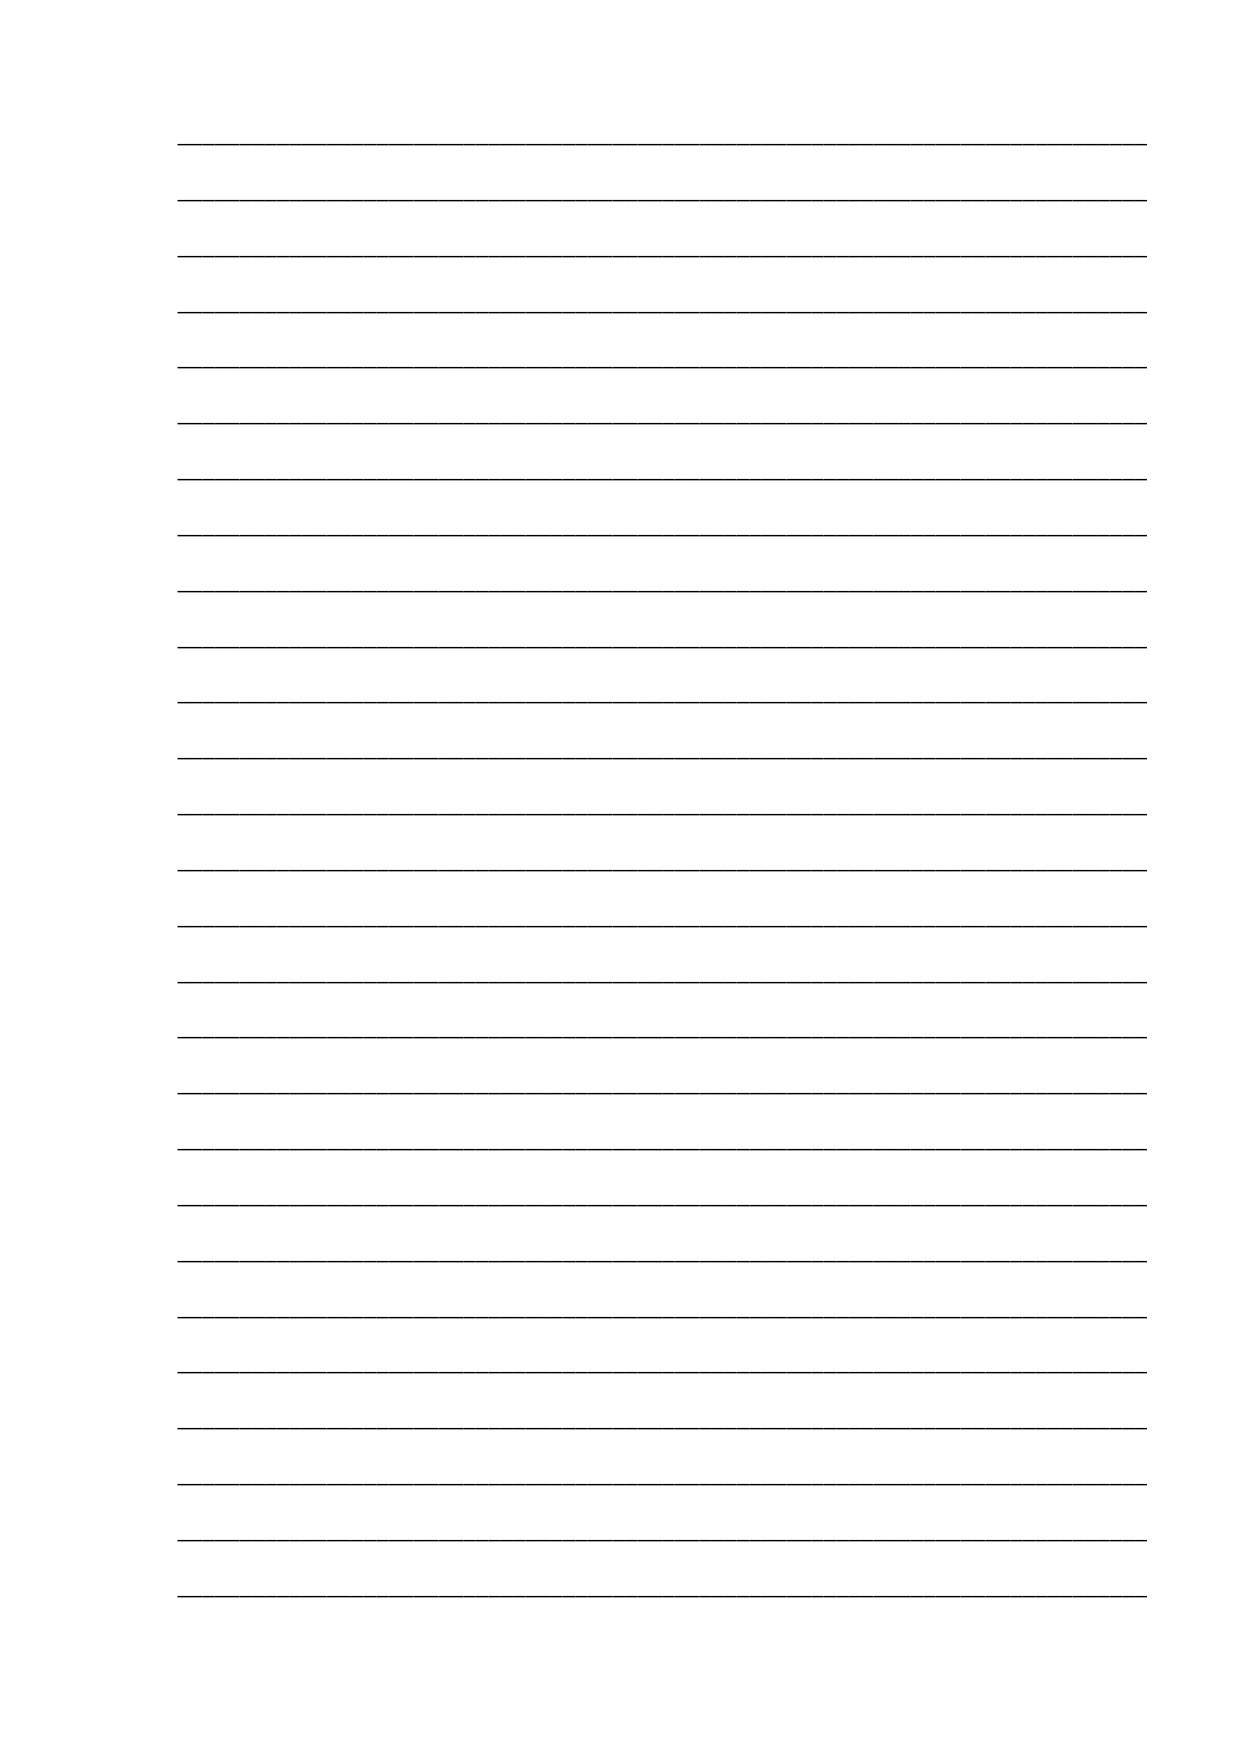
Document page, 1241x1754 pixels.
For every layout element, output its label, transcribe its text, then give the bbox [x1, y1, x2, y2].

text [177, 118, 1152, 149]
text ______________________________________________________________________________ [177, 1291, 1152, 1321]
text ______________________________________________________________________________ [177, 341, 1152, 372]
text ______________________________________________________________________________ [177, 1123, 1152, 1154]
text ______________________________________________________________________________ [177, 397, 1152, 428]
text ______________________________________________________________________________ [177, 900, 1152, 930]
text ______________________________________________________________________________ [177, 286, 1152, 316]
text ______________________________________________________________________________ [177, 1067, 1152, 1098]
text ______________________________________________________________________________ [177, 788, 1152, 819]
text ______________________________________________________________________________ [177, 956, 1152, 986]
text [177, 174, 1152, 204]
text ______________________________________________________________________________ [177, 453, 1152, 484]
text ______________________________________________________________________________ [177, 1346, 1152, 1377]
text ______________________________________________________________________________ [177, 621, 1152, 651]
text ______________________________________________________________________________ [177, 676, 1152, 707]
text ______________________________________________________________________________ [177, 1402, 1152, 1433]
text ______________________________________________________________________________ [177, 509, 1152, 539]
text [177, 1514, 1152, 1544]
text ______________________________________________________________________________ [177, 1235, 1152, 1265]
text ______________________________________________________________________________ [177, 1179, 1152, 1209]
text ______________________________________________________________________________ [177, 230, 1152, 260]
text ______________________________________________________________________________ [177, 732, 1152, 763]
text ______________________________________________________________________________ [177, 844, 1152, 874]
text ______________________________________________________________________________ [177, 1458, 1152, 1489]
text ______________________________________________________________________________ [177, 1011, 1152, 1042]
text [177, 1570, 1152, 1600]
text ______________________________________________________________________________ [177, 565, 1152, 595]
